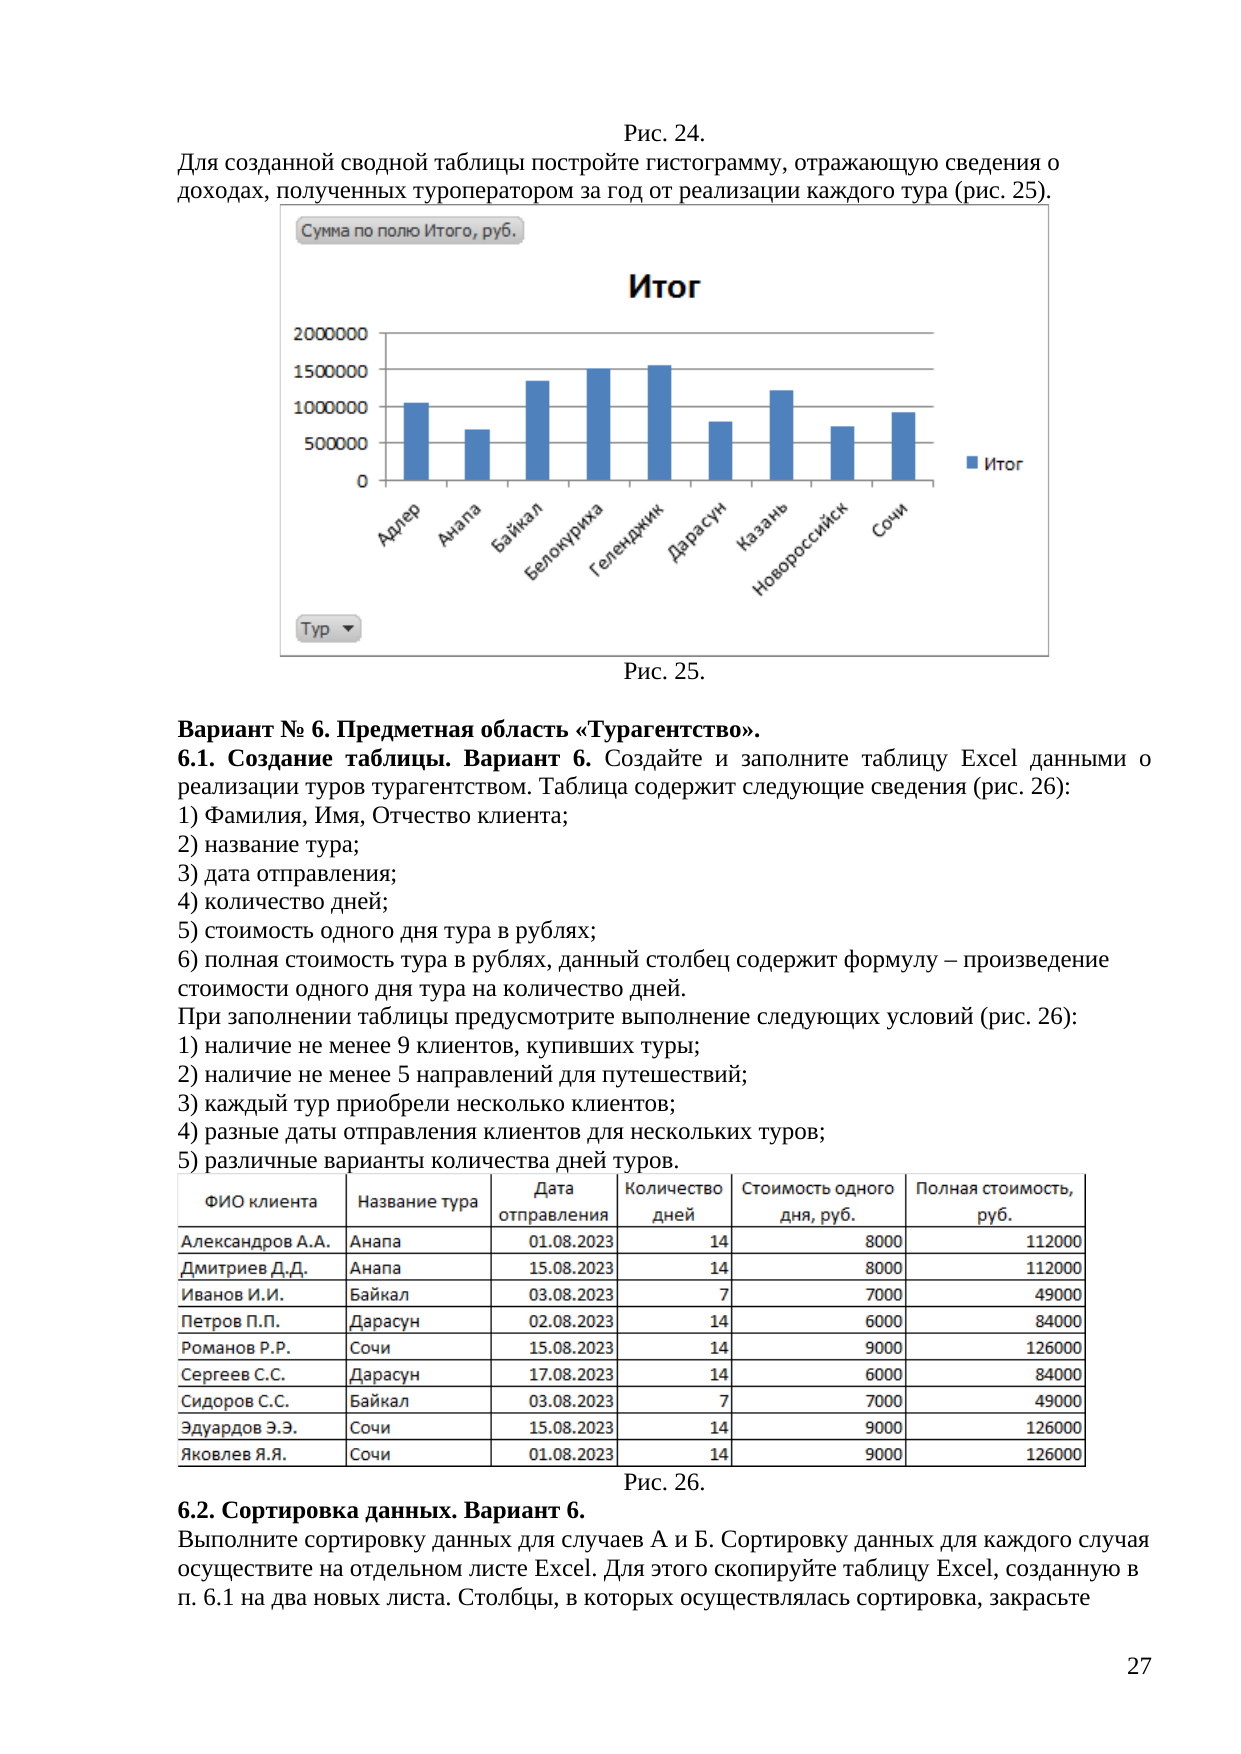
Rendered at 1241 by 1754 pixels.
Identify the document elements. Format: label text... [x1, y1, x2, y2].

text Вариант № 6. Предметная область «Турагентство». [177, 714, 1152, 743]
text Для созданной сводной таблицы постройте гистограмму, отражающую сведения о доходах, полученных туроператором за год от реализации каждого тура (рис. 25). [177, 147, 1152, 204]
text Рис. 25. [177, 656, 1152, 685]
picture [279, 204, 1050, 657]
text Рис. 26. [177, 1467, 1152, 1496]
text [177, 1524, 1152, 1611]
text 4) количество дней; [177, 886, 1152, 915]
text 2) наличие не менее 5 направлений для путешествий; [177, 1059, 1152, 1088]
text 2) название тура; [177, 829, 1152, 858]
text 6) полная стоимость тура в рублях, данный столбец содержит формулу – произведение стоимости одного дня тура на количество дней. [177, 944, 1152, 1001]
text Рис. 24. [177, 118, 1152, 147]
text При заполнении таблицы предусмотрите выполнение следующих условий (рис. 26): [177, 1001, 1152, 1030]
text 5) стоимость одного дня тура в рублях; [177, 915, 1152, 944]
text 6.2. Сортировка данных. Вариант 6. [177, 1496, 1152, 1524]
text 3) дата отправления; [177, 858, 1152, 886]
text 1) наличие не менее 9 клиентов, купивших туры; [177, 1030, 1152, 1059]
text 5) различные варианты количества дней туров. [177, 1145, 1152, 1174]
text 6.1. Создание таблицы. Вариант 6. Создайте и заполните таблицу Excel данными о реализации туров турагентством. Таблица содержит следующие сведения (рис. 26): [177, 743, 1152, 800]
picture [177, 1173, 1086, 1467]
text 1) Фамилия, Имя, Отчество клиента; [177, 800, 1152, 829]
text 4) разные даты отправления клиентов для нескольких туров; [177, 1116, 1152, 1145]
text 3) каждый тур приобрели несколько клиентов; [177, 1088, 1152, 1116]
